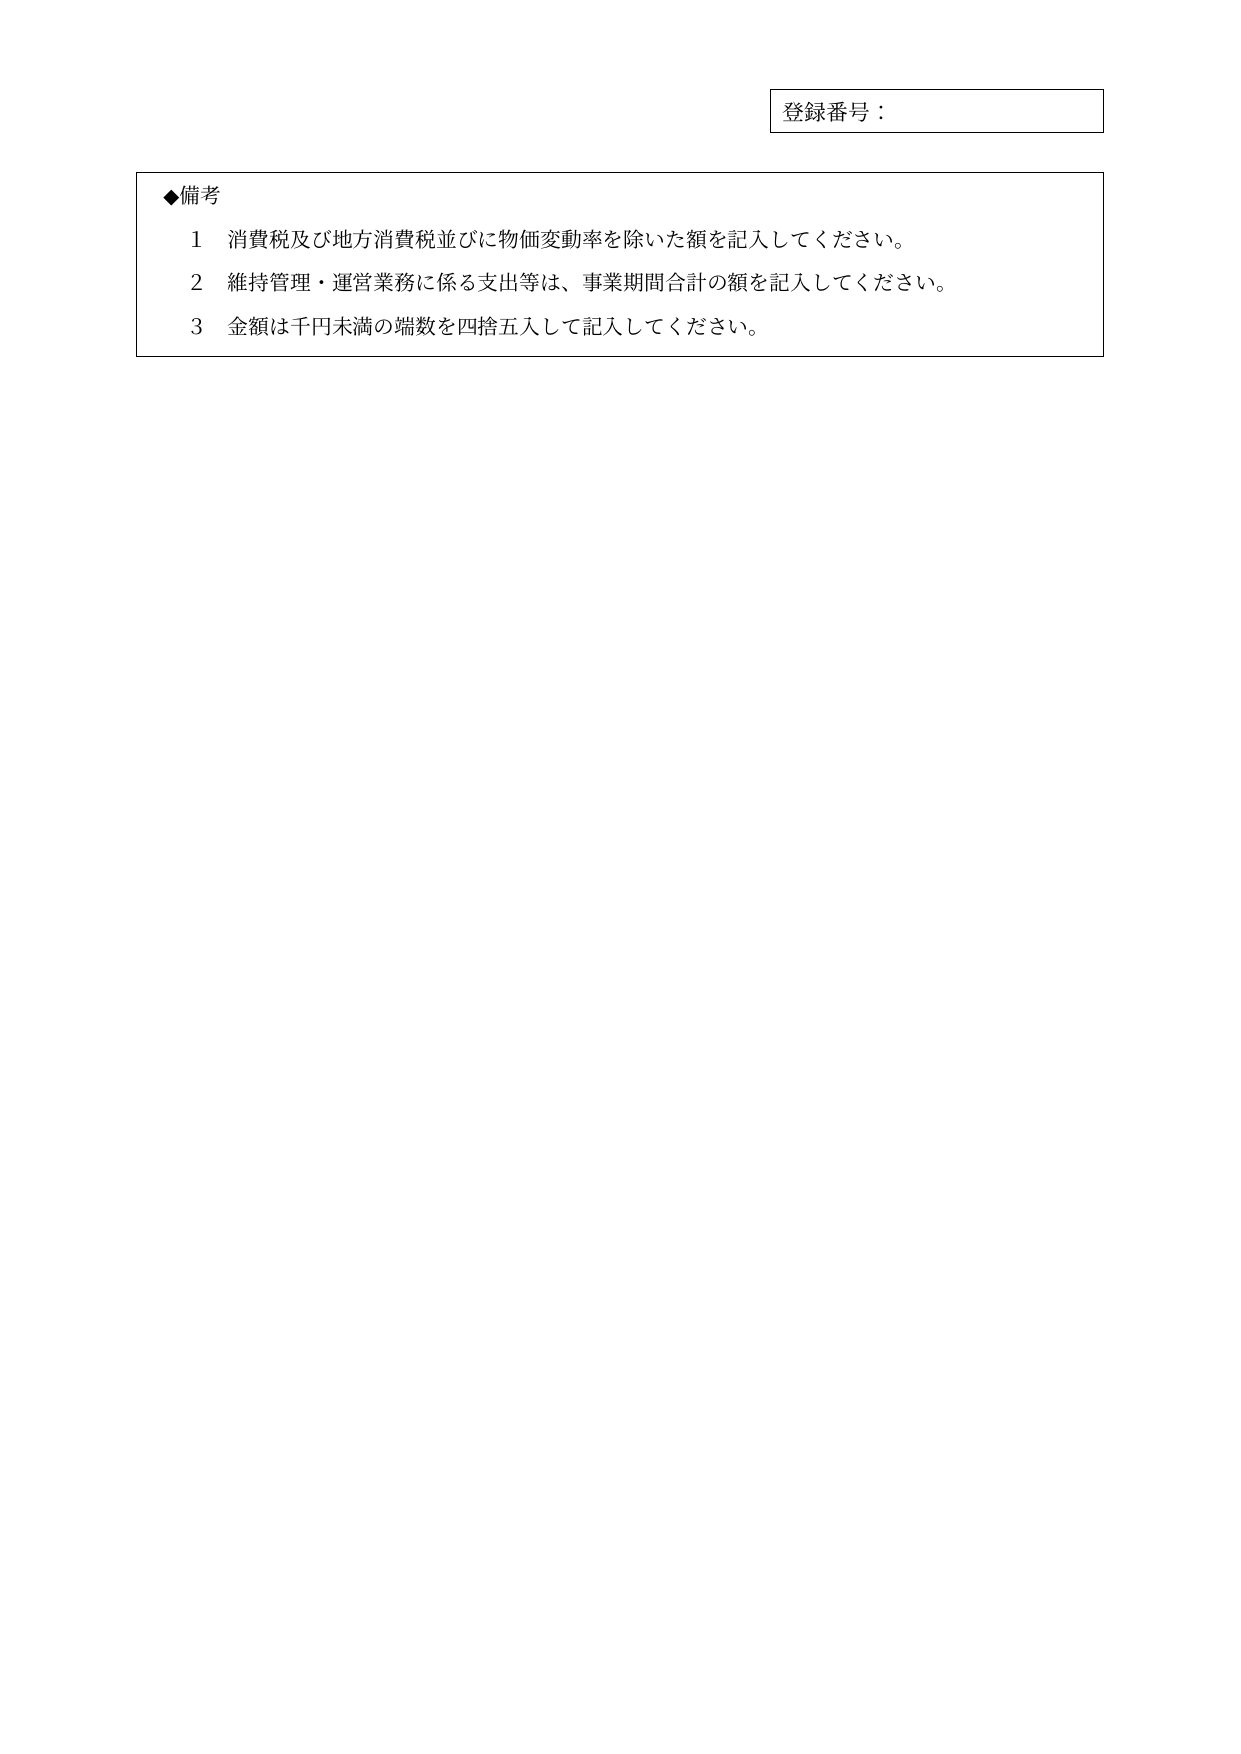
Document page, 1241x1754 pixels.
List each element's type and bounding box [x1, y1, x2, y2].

table_cell [137, 173, 1103, 356]
